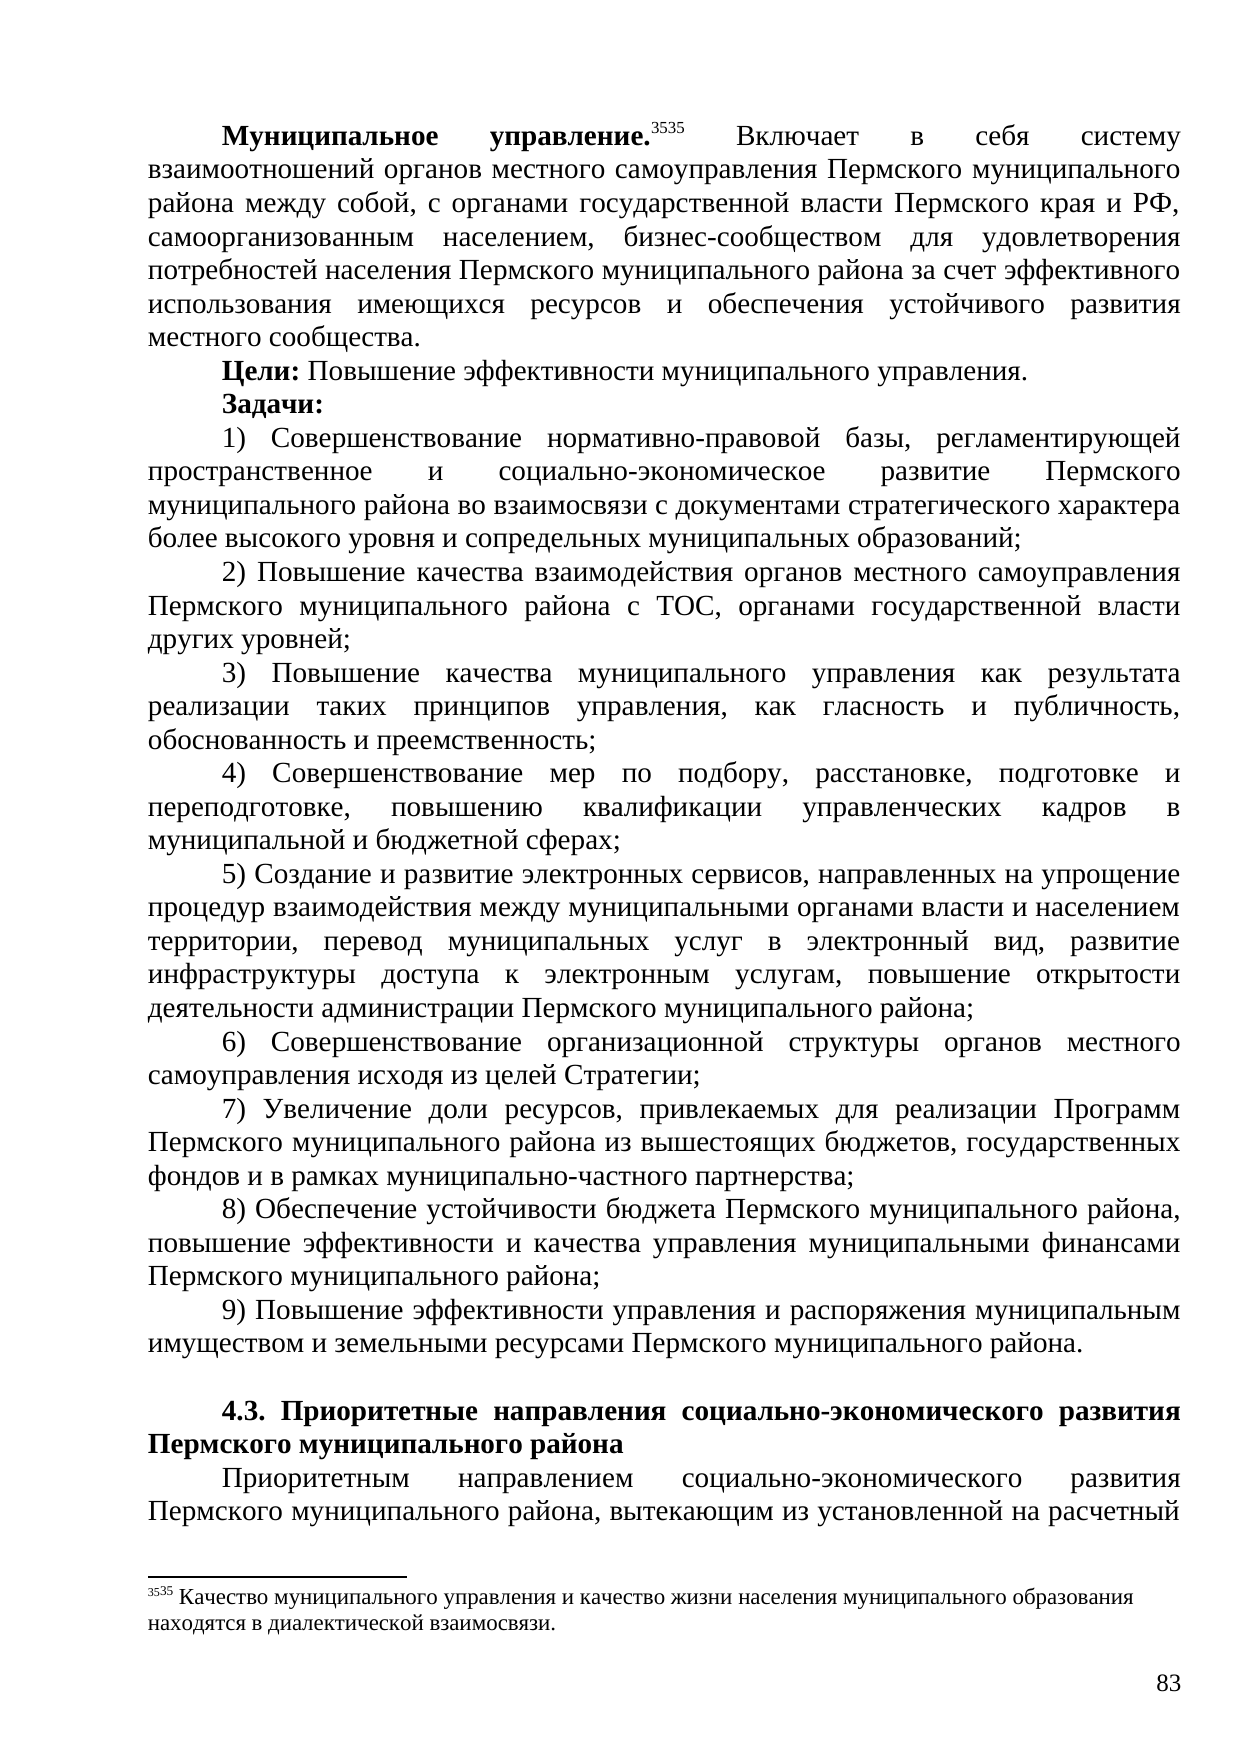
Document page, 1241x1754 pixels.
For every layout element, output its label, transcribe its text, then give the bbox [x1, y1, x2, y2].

text 9) Повышение эффективности управления и распоряжения муниципальным имуществом и земельными ресурсами Пермского муниципального района. [148, 1292, 1181, 1359]
text Цели: Повышение эффективности муниципального управления. [148, 353, 1181, 386]
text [148, 1460, 1181, 1527]
text 1) Совершенствование нормативно-правовой базы, регламентирующей пространственное и социально-экономическое развитие Пермского муниципального района во взаимосвязи с документами стратегического характера более высокого уровня и сопредельных муниципальных образований; [148, 420, 1181, 554]
text 3) Повышение качества муниципального управления как результата реализации таких принципов управления, как гласность и публичность, обоснованность и преемственность; [148, 655, 1181, 755]
text 7) Увеличение доли ресурсов, привлекаемых для реализации Программ Пермского муниципального района из вышестоящих бюджетов, государственных фондов и в рамках муниципально-частного партнерства; [148, 1091, 1181, 1191]
text Задачи: [148, 386, 1181, 420]
text 4) Совершенствование мер по подбору, расстановке, подготовке и переподготовке, повышению квалификации управленческих кадров в муниципальной и бюджетной сферах; [148, 755, 1181, 856]
text 8) Обеспечение устойчивости бюджета Пермского муниципального района, повышение эффективности и качества управления муниципальными финансами Пермского муниципального района; [148, 1191, 1181, 1292]
text 4.3. Приоритетные направления социально-экономического развития Пермского муниципального района [148, 1393, 1181, 1460]
text 6) Совершенствование организационной структуры органов местного самоуправления исходя из целей Стратегии; [148, 1024, 1181, 1091]
text Муниципальное управление.35 Включает в себя систему взаимоотношений органов местного самоуправления Пермского муниципального района между собой, с органами государственной власти Пермского края и РФ, самоорганизованным населением, бизнес-сообществом для удовлетворения потребностей населения Пермского муниципального района за счет эффективного использования имеющихся ресурсов и обеспечения устойчивого развития местного сообщества. [148, 118, 1181, 353]
text 2) Повышение качества взаимодействия органов местного самоуправления Пермского муниципального района с ТОС, органами государственной власти других уровней; [148, 554, 1181, 655]
text 5) Создание и развитие электронных сервисов, направленных на упрощение процедур взаимодействия между муниципальными органами власти и населением территории, перевод муниципальных услуг в электронный вид, развитие инфраструктуры доступа к электронным услугам, повышение открытости деятельности администрации Пермского муниципального района; [148, 856, 1181, 1024]
